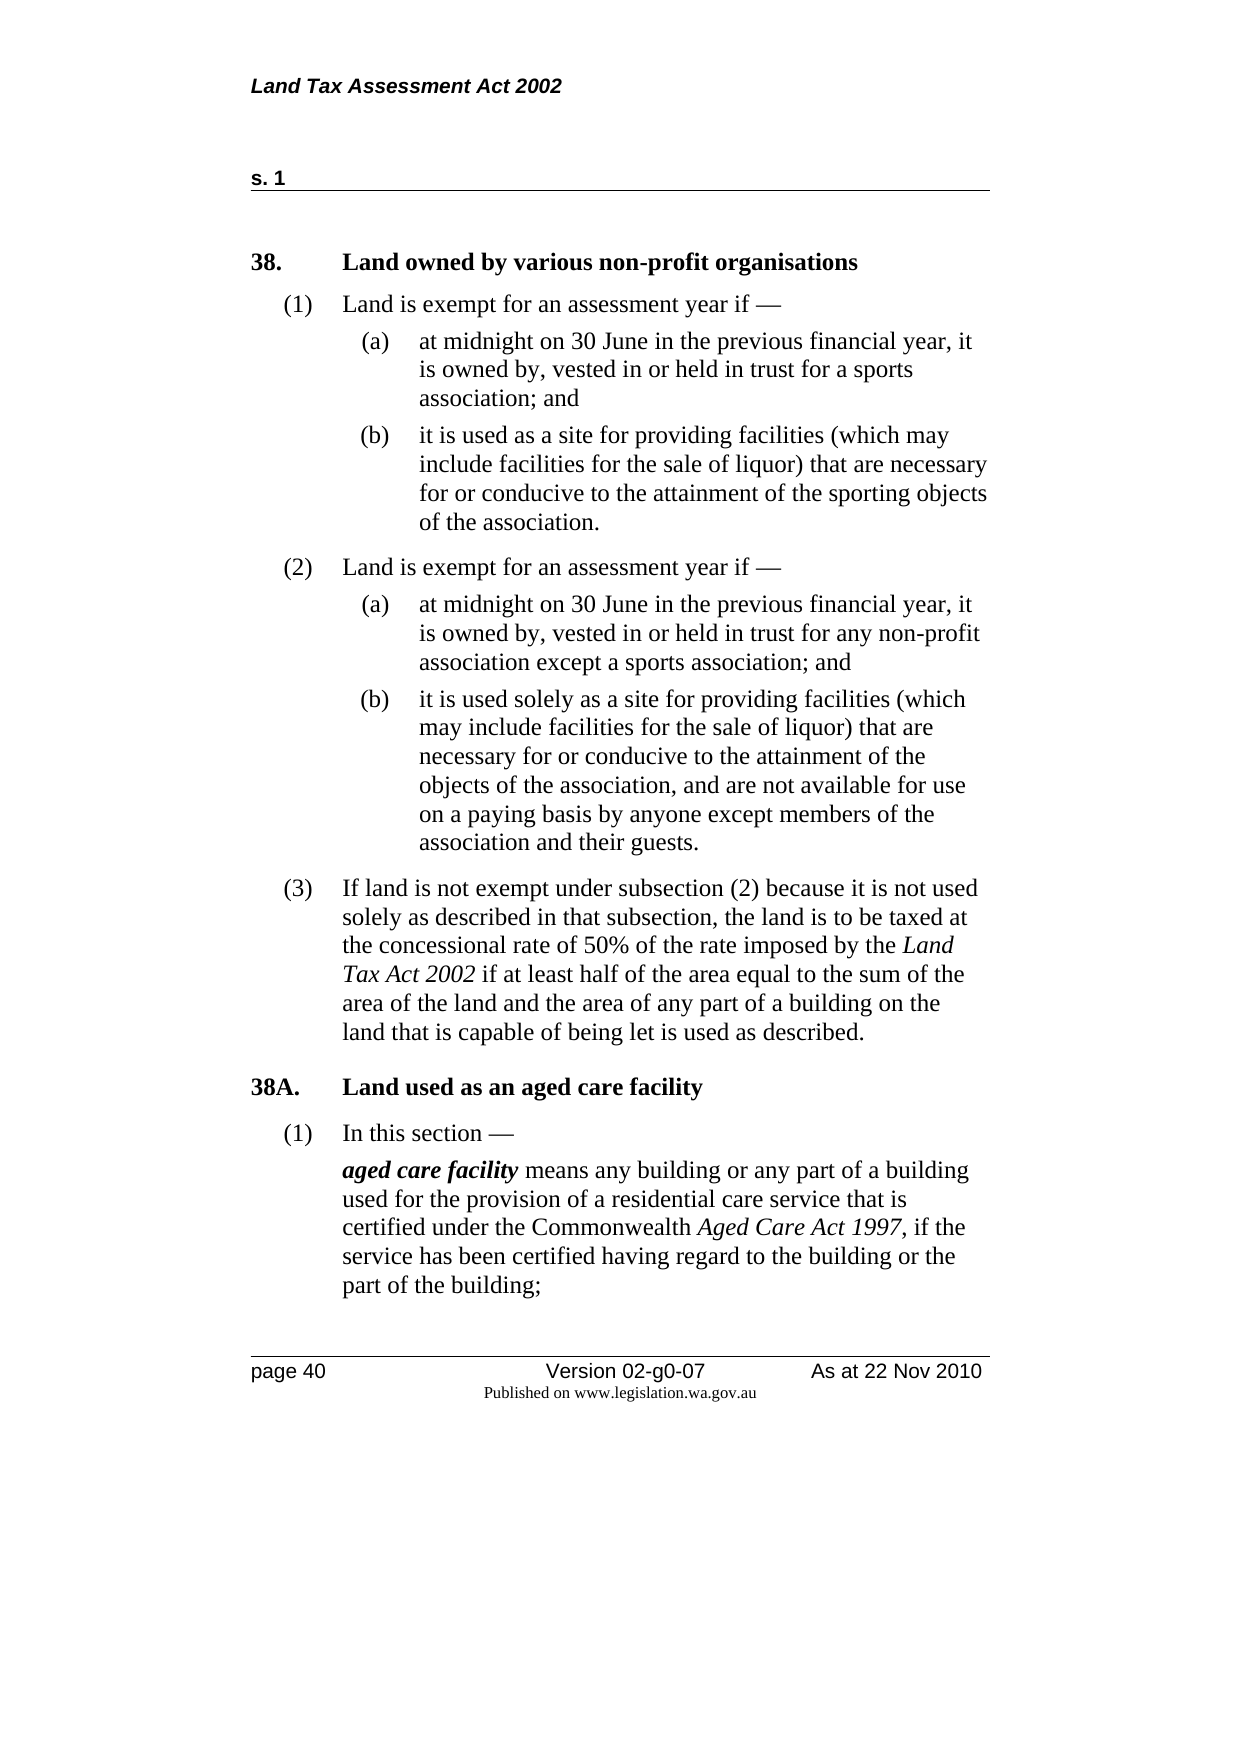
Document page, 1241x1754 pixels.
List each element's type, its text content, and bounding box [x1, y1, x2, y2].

text (1) Land is exempt for an assessment year if — [251, 289, 990, 317]
text (3) If land is not exempt under subsection (2) because it is not used solely as described in that subsection, the land is to be taxed at the concessional rate of 50% of the rate imposed by the Land Tax Act 2002 if at least half of the area equal to the sum of the area of the land and the area of any part of a building on the land that is capable of being let is used as described. [251, 873, 990, 1045]
text (1) In this section — [251, 1118, 990, 1147]
text (b) it is used solely as a site for providing facilities (which may include facilities for the sale of liquor) that are necessary for or conducive to the attainment of the objects of the association, and are not available for use on a paying basis by anyone except members of the association and their guests. [251, 684, 990, 856]
text (b) it is used as a site for providing facilities (which may include facilities for the sale of liquor) that are necessary for or conducive to the attainment of the sporting objects of the association. [251, 420, 990, 535]
text (2) Land is exempt for an assessment year if — [251, 552, 990, 581]
text aged care facility means any building or any part of a building used for the provision of a residential care service that is certified under the Commonwealth Aged Care Act 1997, if the service has been certified having regard to the building or the part of the building; [251, 1155, 990, 1299]
text (a) at midnight on 30 June in the previous financial year, it is owned by, vested in or held in trust for a sports association; and [251, 326, 990, 412]
subtitle 38A. Land used as an aged care facility [251, 1072, 990, 1101]
subtitle 38. Land owned by various non-profit organisations [251, 247, 990, 276]
text (a) at midnight on 30 June in the previous financial year, it is owned by, vested in or held in trust for any non-profit association except a sports association; and [251, 589, 990, 675]
